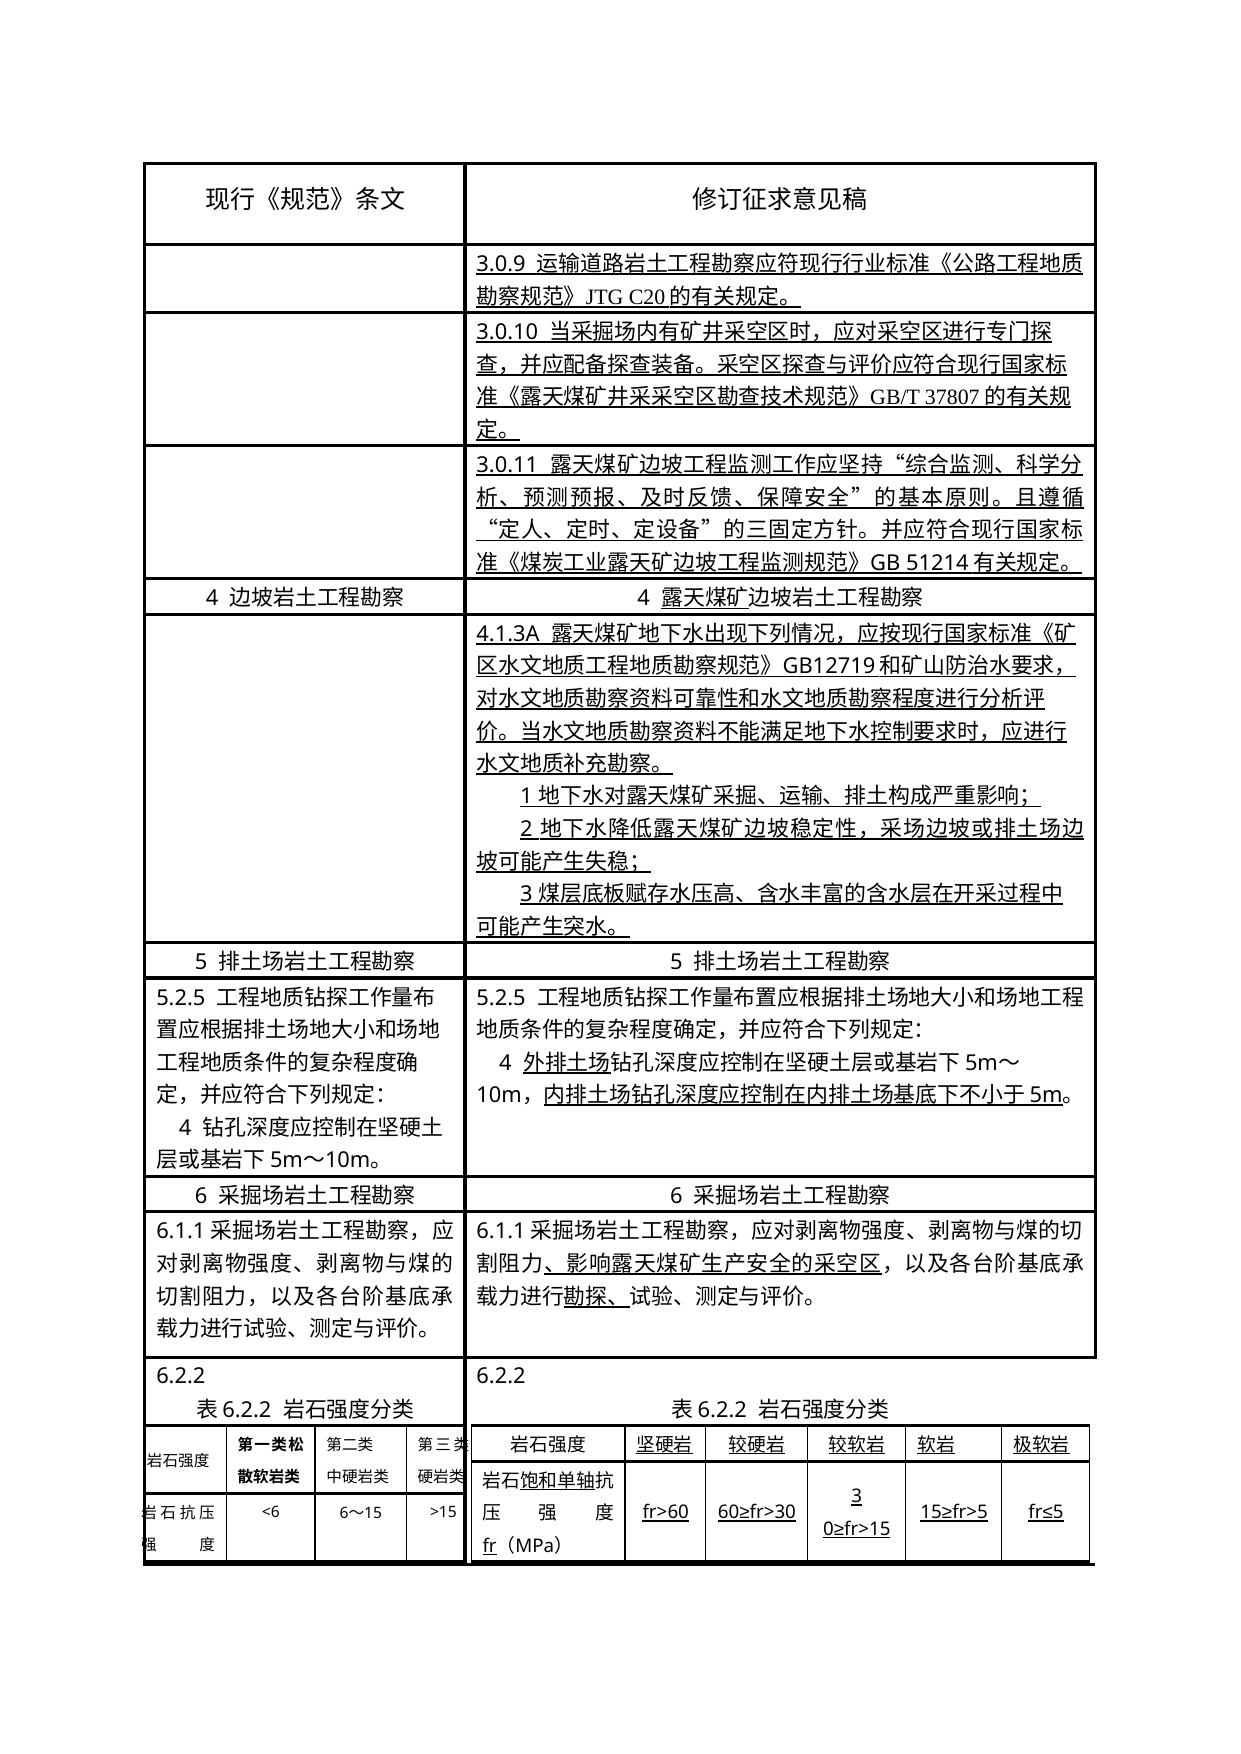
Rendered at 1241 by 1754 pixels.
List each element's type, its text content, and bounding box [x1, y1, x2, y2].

table_cell [146, 246, 463, 311]
table_cell 6.2.2 表6.2.2 岩石强度分类 [467, 1359, 1095, 1563]
table_cell 4.1.3A 露天煤矿地下水出现下列情况，应按现行国家标准《矿区水文地质工程地质勘察规范》GB12719和矿山防治水要求，对水文地质勘察资料可靠性和水文地质勘察程度进行分析评价。当水文地质勘察资料不能满足地下水控制要求时，应进行水文地质补充勘察。 1 地下水对露天煤矿采掘、运输、排土构成严重影响； 2 地下水降低露天煤矿边坡稳定性，采场边坡或排土场边坡可能产生失稳； 3 煤层底板赋存水压高、含水丰富的含水层在开采过程中可能产生突水。 [467, 616, 1094, 941]
table_cell 6.2.2 表6.2.2 岩石强度分类 [227, 1495, 314, 1560]
table_cell 5.2.5 工程地质钻探工作量布置应根据排土场地大小和场地工程地质条件的复杂程度确定，并应符合下列规定： 4 钻孔深度应控制在坚硬土层或基岩下5m～10m。 [146, 980, 463, 1174]
table_cell 4 露天煤矿边坡岩土工程勘察 [467, 580, 1094, 613]
table_header 修订征求意见稿 [467, 165, 1094, 243]
table_cell [146, 314, 463, 444]
table_cell [146, 447, 463, 577]
table_cell 3.0.9 运输道路岩土工程勘察应符现行行业标准《公路工程地质勘察规范》JTG C20的有关规定。 [467, 246, 1094, 311]
table_cell 6 采掘场岩土工程勘察 [146, 1178, 463, 1210]
table_cell 6.1.1采掘场岩土工程勘察，应对剥离物强度、剥离物与煤的切割阻力、影响露天煤矿生产安全的采空区，以及各台阶基底承载力进行勘探、试验、测定与评价。 [467, 1213, 1094, 1356]
table_cell 6.1.1采掘场岩土工程勘察，应对剥离物强度、剥离物与煤的切割阻力，以及各台阶基底承载力进行试验、测定与评价。 [146, 1213, 463, 1356]
table_cell 3.0.11 露天煤矿边坡工程监测工作应坚持“综合监测、科学分析、预测预报、及时反馈、保障安全”的基本原则。且遵循“定人、定时、定设备”的三固定方针。并应符合现行国家标准《煤炭工业露天矿边坡工程监测规范》GB 51214有关规定。 [467, 447, 1094, 577]
table_cell 6.2.2 表6.2.2 岩石强度分类 [227, 1427, 314, 1492]
table_cell 6.2.2 表6.2.2 岩石强度分类 [146, 1495, 226, 1560]
table_cell 6.2.2 表6.2.2 岩石强度分类 [316, 1495, 406, 1560]
table_cell 6.2.2 表6.2.2 岩石强度分类 [407, 1427, 463, 1492]
table_cell 6.2.2 表6.2.2 岩石强度分类 [316, 1427, 406, 1492]
table_cell 5 排土场岩土工程勘察 [467, 944, 1094, 976]
table_cell 3.0.10 当采掘场内有矿井采空区时，应对采空区进行专门探查，并应配备探查装备。采空区探查与评价应符合现行国家标准《露天煤矿井采采空区勘查技术规范》GB/T 37807的有关规定。 [467, 314, 1094, 444]
table_cell 6 采掘场岩土工程勘察 [467, 1178, 1094, 1210]
table_cell 5.2.5 工程地质钻探工作量布置应根据排土场地大小和场地工程地质条件的复杂程度确定，并应符合下列规定： 4 外排土场钻孔深度应控制在坚硬土层或基岩下5m～10m，内排土场钻孔深度应控制在内排土场基底下不小于5m。 [467, 980, 1094, 1174]
table_cell [146, 616, 463, 941]
table_header 现行《规范》条文 [146, 165, 463, 243]
table_cell 6.2.2 表6.2.2 岩石强度分类 [407, 1495, 463, 1560]
table_cell 6.2.2 表6.2.2 岩石强度分类 [146, 1427, 226, 1492]
table_cell 6.2.2 表6.2.2 岩石强度分类 [146, 1359, 463, 1424]
table_cell 5 排土场岩土工程勘察 [146, 944, 463, 976]
table_cell 4 边坡岩土工程勘察 [146, 580, 463, 613]
